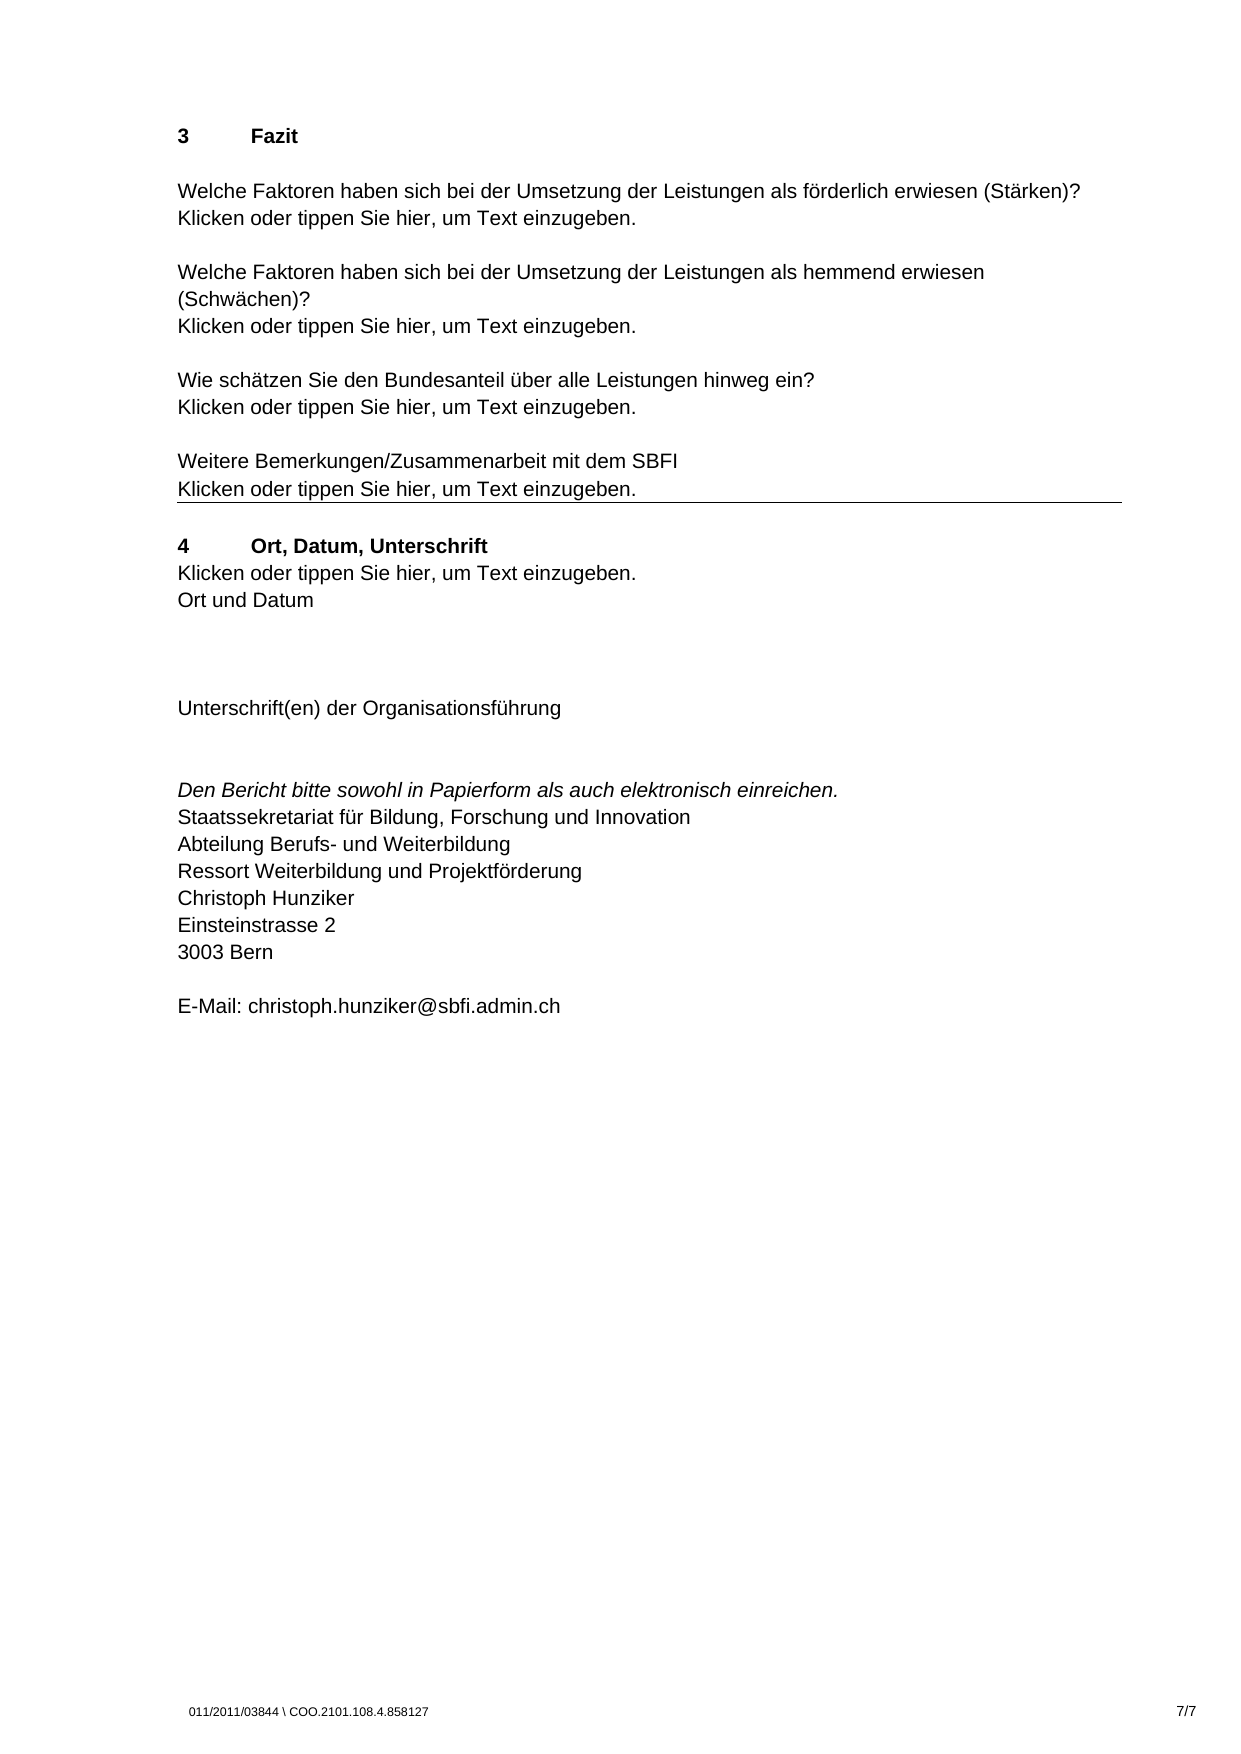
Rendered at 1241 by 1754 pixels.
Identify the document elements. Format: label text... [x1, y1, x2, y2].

text Unterschrift(en) der Organisationsführung [177, 693, 1122, 720]
text Wie schätzen Sie den Bundesanteil über alle Leistungen hinweg ein? [177, 365, 1122, 392]
text Weitere Bemerkungen/Zusammenarbeit mit dem SBFI [177, 446, 1122, 473]
text Einsteinstrasse 2 [177, 910, 1122, 937]
text Christoph Hunziker [177, 883, 1122, 910]
text Staatssekretariat für Bildung, Forschung und Innovation [177, 801, 1122, 828]
text Abteilung Berufs- und Weiterbildung [177, 828, 1122, 856]
text 4 Ort, Datum, Unterschrift [177, 531, 1122, 558]
text Den Bericht bitte sowohl in Papierform als auch elektronisch einreichen. [177, 774, 1122, 801]
text Ressort Weiterbildung und Projektförderung [177, 856, 1122, 883]
text Welche Faktoren haben sich bei der Umsetzung der Leistungen als förderlich erwiesen (Stärken)? [177, 175, 1122, 202]
text 3003 Bern [177, 937, 1122, 964]
text Ort und Datum [177, 585, 1122, 612]
text Welche Faktoren haben sich bei der Umsetzung der Leistungen als hemmend erwiesen (Schwächen)? [177, 257, 1122, 311]
text 3 Fazit [177, 121, 1122, 148]
text E-Mail: christoph.hunziker@sbfi.admin.ch [177, 991, 1122, 1018]
